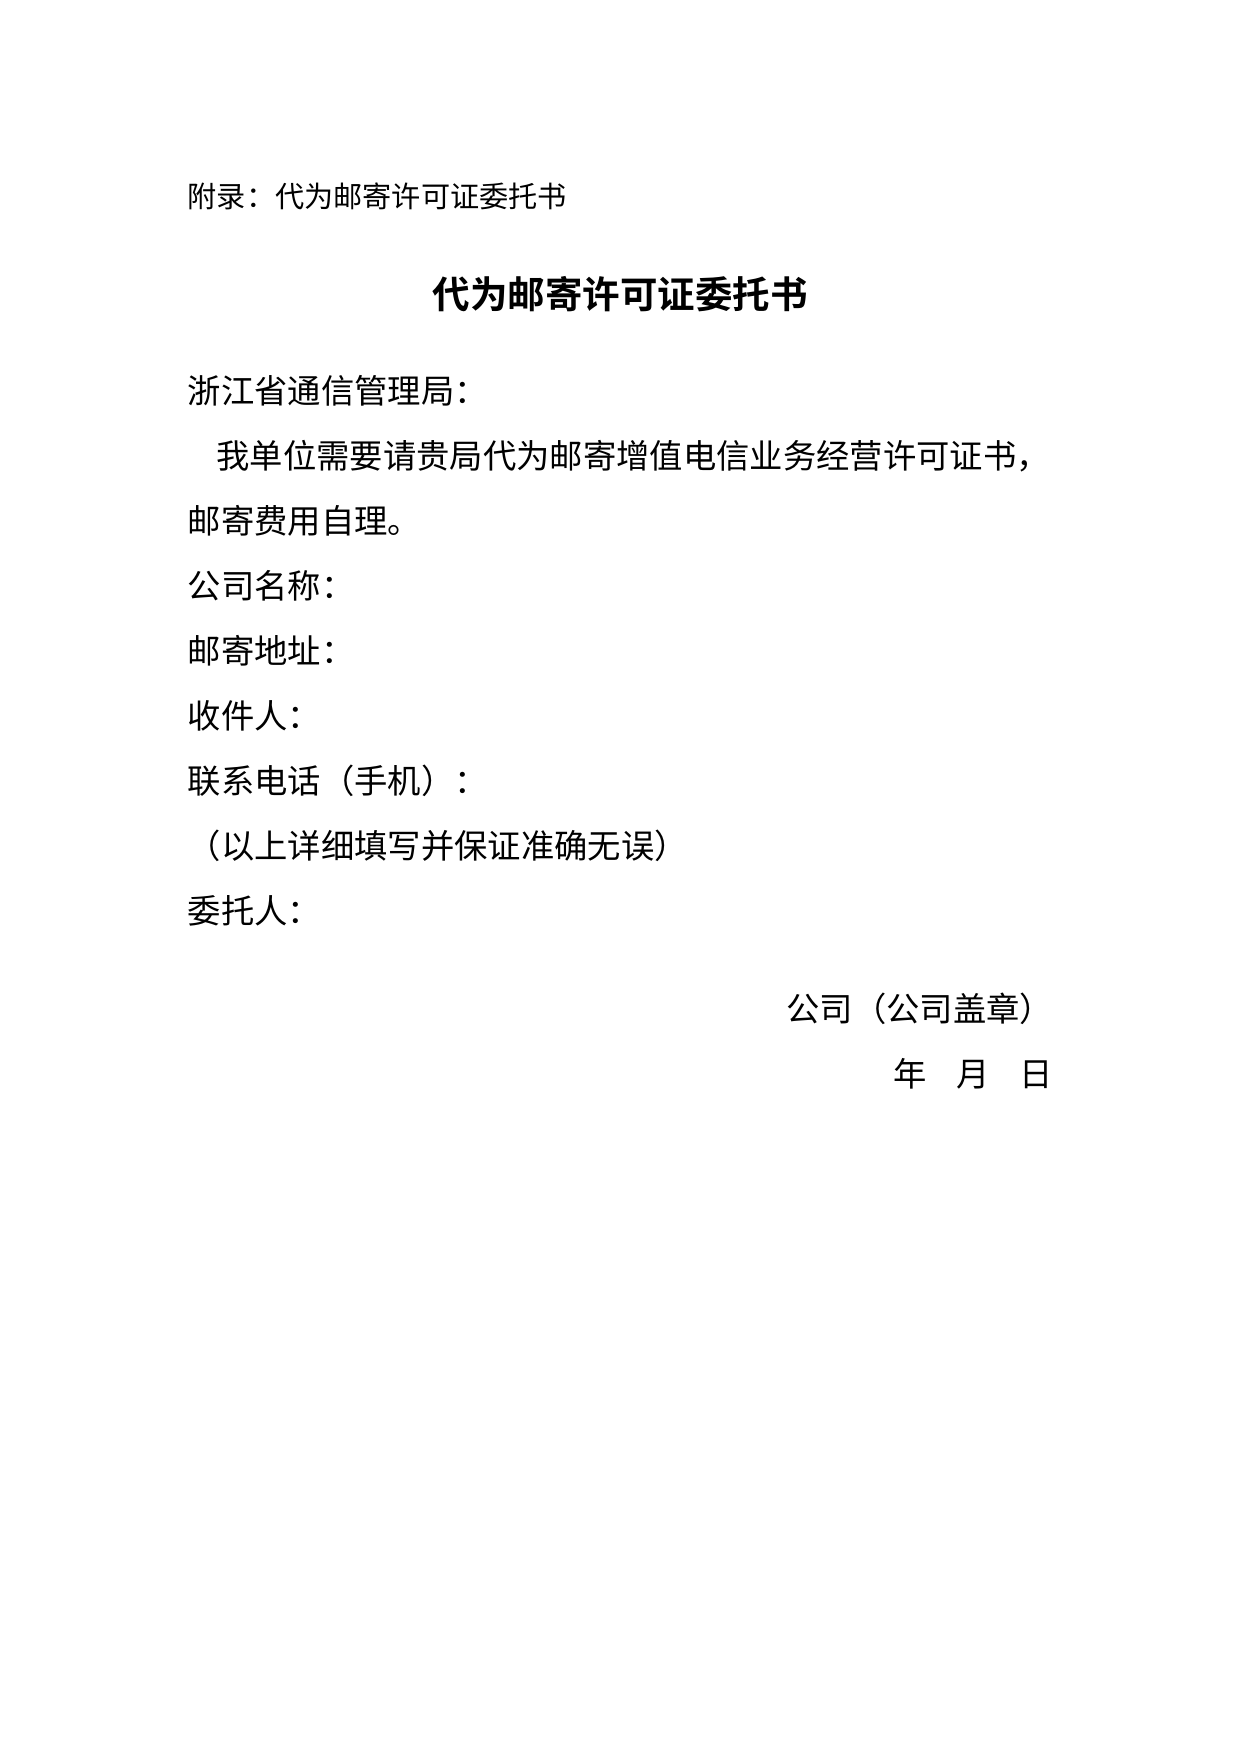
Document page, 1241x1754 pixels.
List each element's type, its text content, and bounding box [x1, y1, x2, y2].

text 附录：代为邮寄许可证委托书 [187, 162, 1053, 227]
text 代为邮寄许可证委托书 [187, 227, 1053, 324]
text 浙江省通信管理局： 我单位需要请贵局代为邮寄增值电信业务经营许可证书，邮寄费用自理。 公司名称： 邮寄地址： 收件人： 联系电话（手机）： （以上详细填写并保证准确无误） 委托人： [187, 324, 1053, 942]
text 年 月 日 [187, 1039, 1053, 1137]
text 公司（公司盖章） [187, 942, 1053, 1039]
